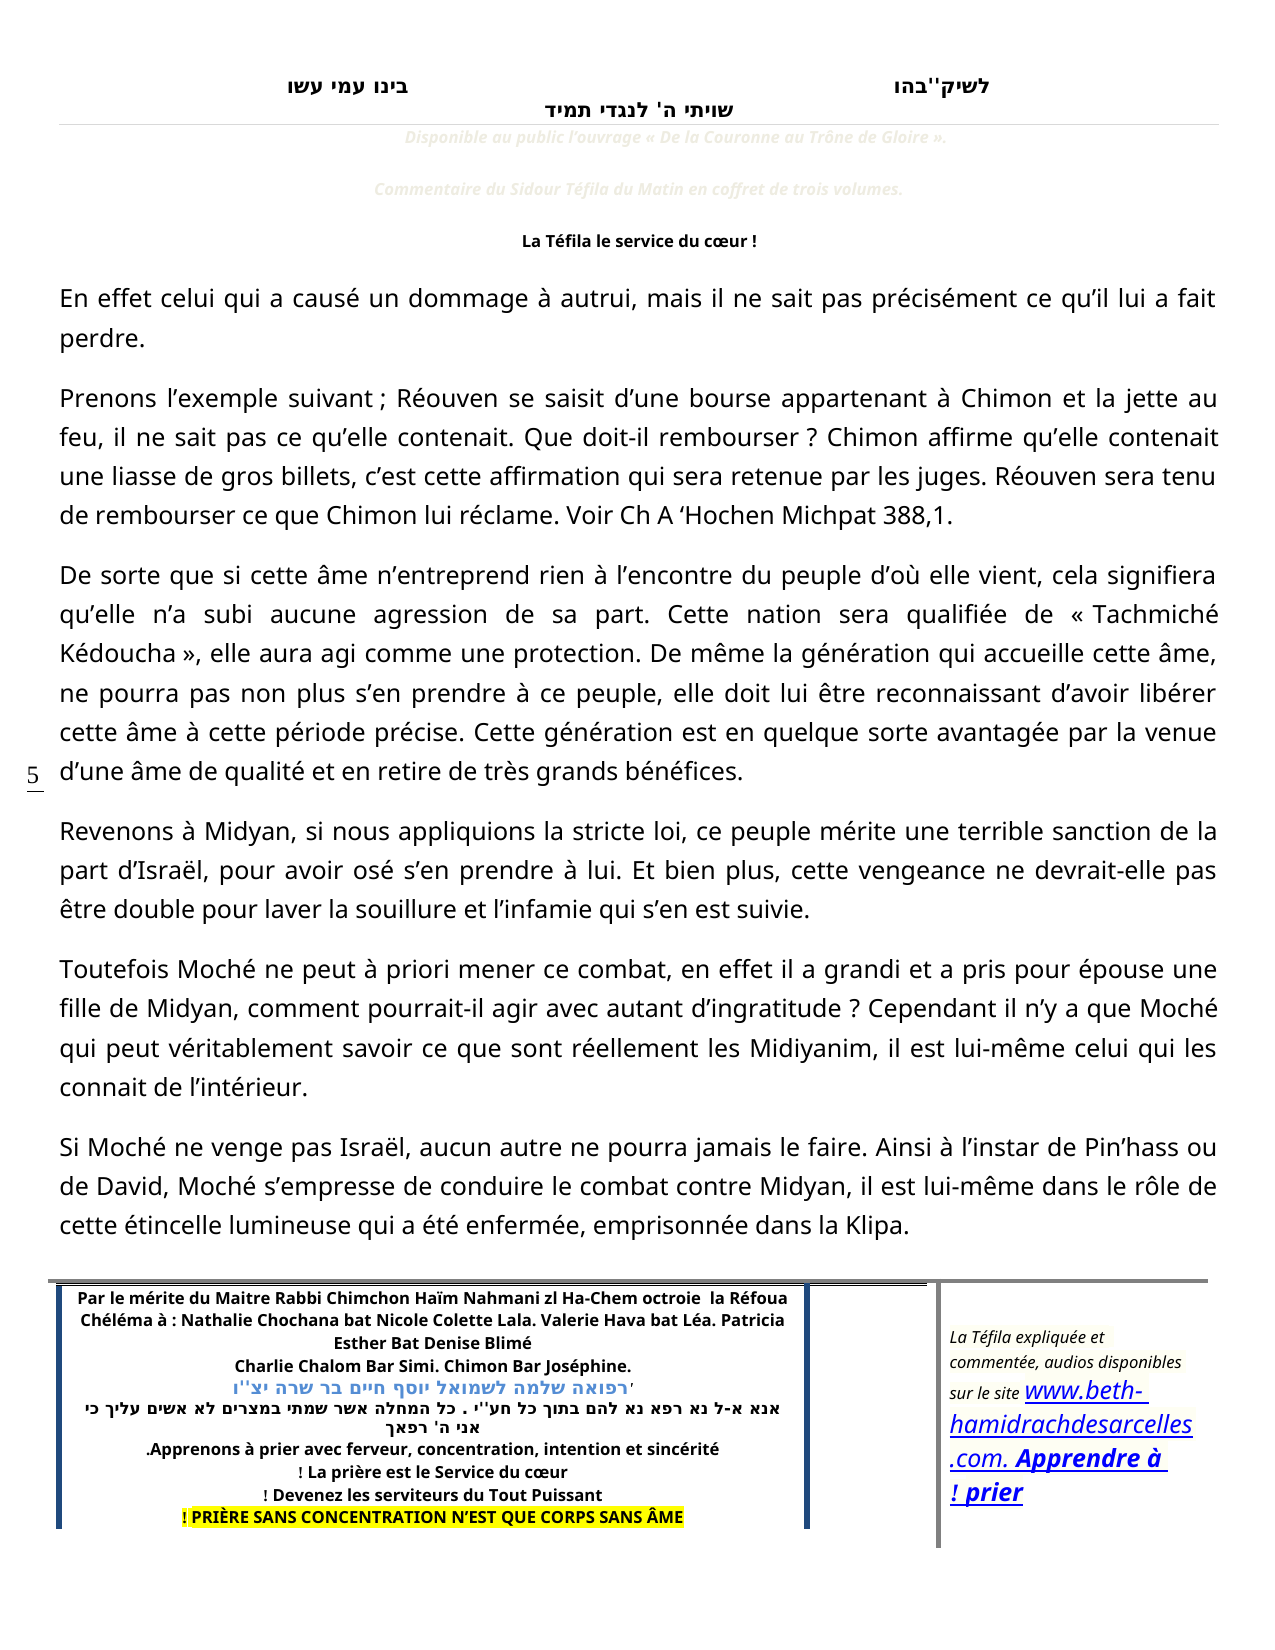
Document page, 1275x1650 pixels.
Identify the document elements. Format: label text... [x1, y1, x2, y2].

text Prenons l’exemple suivant ; Réouven se saisit d’une bourse appartenant à Chimon et la jette au feu, il ne sait pas ce qu’elle contenait. Que doit-il rembourser ? Chimon affirme qu’elle contenait une liasse de gros billets, c’est cette affirmation qui sera retenue par les juges. Réouven sera tenu de rembourser ce que Chimon lui réclame. Voir Ch A ‘Hochen Michpat 388,1. [59, 380, 1219, 532]
text Toutefois Moché ne peut à priori mener ce combat, en effet il a grandi et a pris pour épouse une fille de Midyan, comment pourrait-il agir avec autant d’ingratitude ? Cependant il n’y a que Moché qui peut véritablement savoir ce que sont réellement les Midiyanim, il est lui-même celui qui les connait de l’intérieur. [59, 952, 1219, 1103]
text Si Moché ne venge pas Israël, aucun autre ne pourra jamais le faire. Ainsi à l’instar de Pin’hass ou de David, Moché s’empresse de conduire le combat contre Midyan, il est lui-même dans le rôle de cette étincelle lumineuse qui a été enfermée, emprisonnée dans la Klipa. [59, 1129, 1219, 1242]
text De sorte que si cette âme n’entreprend rien à l’encontre du peuple d’où elle vient, cela signifiera qu’elle n’a subi aucune agression de sa part. Cette nation sera qualifiée de « Tachmiché Kédoucha », elle aura agi comme une protection. De même la génération qui accueille cette âme, ne pourra pas non plus s’en prendre à ce peuple, elle doit lui être reconnaissant d’avoir libérer cette âme à cette période précise. Cette génération est en quelque sorte avantagée par la venue d’une âme de qualité et en retire de très grands bénéfices. [59, 558, 1219, 788]
text En effet celui qui a causé un dommage à autrui, mais il ne sait pas précisément ce qu’il lui a fait perdre. [59, 281, 1219, 354]
text Revenons à Midyan, si nous appliquions la stricte loi, ce peuple mérite une terrible sanction de la part d’Israël, pour avoir osé s’en prendre à lui. Et bien plus, cette vengeance ne devrait-elle pas être double pour laver la souillure et l’infamie qui s’en est suivie. [59, 813, 1219, 926]
